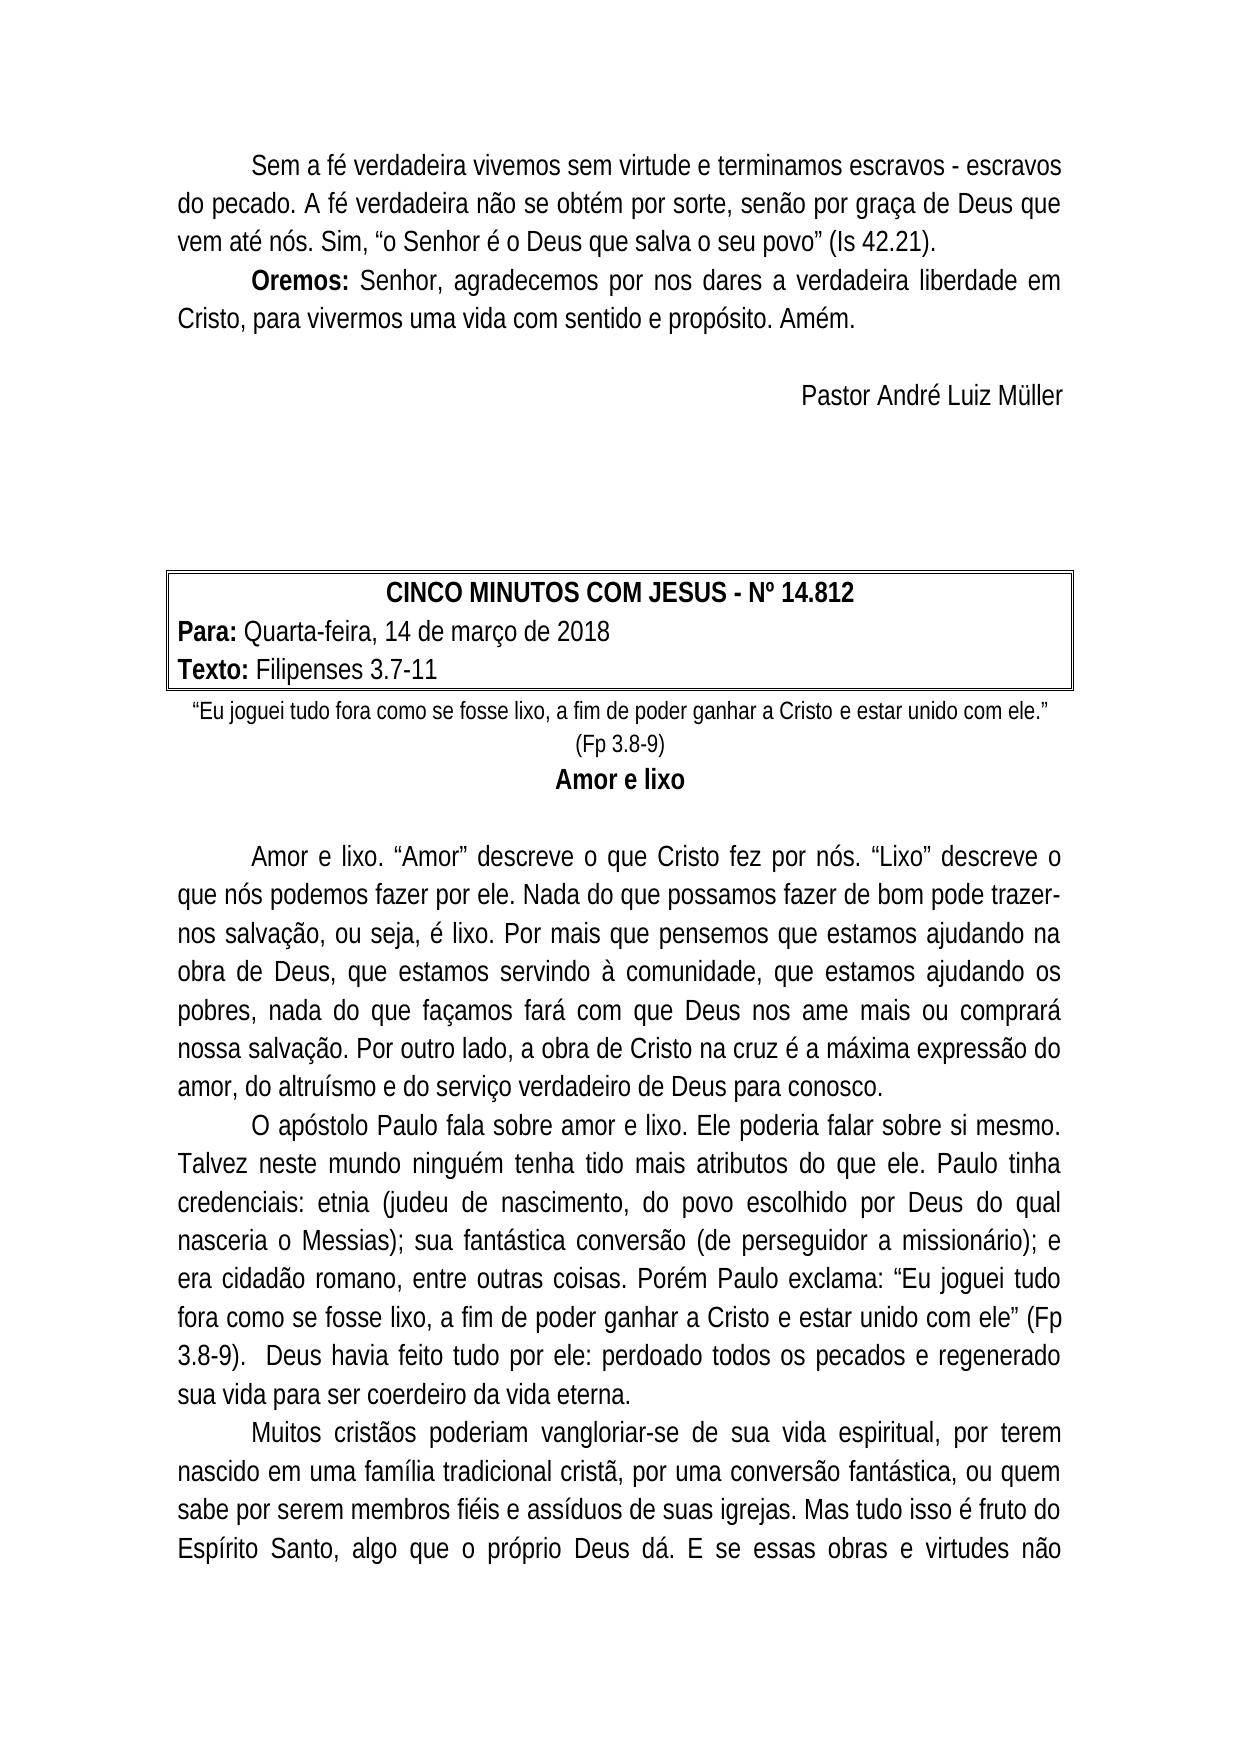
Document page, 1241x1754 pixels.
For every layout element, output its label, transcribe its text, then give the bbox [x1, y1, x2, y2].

text Oremos: Senhor, agradecemos por nos dares a verdadeira liberdade em Cristo, para vivermos uma vida com sentido e propósito. Amém. [177, 263, 1063, 335]
text Para: [169, 609, 1071, 647]
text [177, 1415, 1063, 1564]
text Pastor André Luiz Müller [177, 378, 1063, 412]
text Amor e lixo [177, 762, 1063, 795]
text Sem a fé verdadeira vivemos sem virtude e terminamos escravos - escravos do pecado. A fé verdadeira não se obtém por sorte, senão por graça de Deus que vem até nós. Sim, “o Senhor é o Deus que salva o seu povo” (Is 42.21). [177, 148, 1063, 258]
text O apóstolo Paulo fala sobre amor e lixo. Ele poderia falar sobre si mesmo. Talvez neste mundo ninguém tenha tido mais atributos do que ele. Paulo tinha credenciais: etnia (judeu de nascimento, do povo escolhido por Deus do qual nasceria o Messias); sua fantástica conversão (de perseguidor a missionário); e era cidadão romano, entre outras coisas. Porém Paulo exclama: “Eu joguei tudo fora como se fosse lixo, a fim de poder ganhar a Cristo e estar unido com ele” (Fp 3.8-9). Deus havia feito tudo por ele: perdoado todos os pecados e regenerado sua vida para ser coerdeiro da vida eterna. [177, 1108, 1063, 1410]
text Texto: [169, 647, 1071, 688]
text Amor e lixo. “Amor” descreve o que Cristo fez por nós. “Lixo” descreve o que nós podemos fazer por ele. Nada do que possamos fazer de bom pode trazer-nos salvação, ou seja, é lixo. Por mais que pensemos que estamos ajudando na obra de Deus, que estamos servindo à comunidade, que estamos ajudando os pobres, nada do que façamos fará com que Deus nos ame mais ou comprará nossa salvação. Por outro lado, a obra de Cristo na cruz é a máxima expressão do amor, do altruísmo e do serviço verdadeiro de Deus para conosco. [177, 800, 1063, 1103]
title CINCO MINUTOS COM JESUS - Nº [169, 574, 1071, 609]
text “Eu joguei tudo fora como se fosse lixo, a fim de poder ganhar a Cristo e estar unido com ele.” (Fp 3.8-9) [177, 696, 1063, 758]
